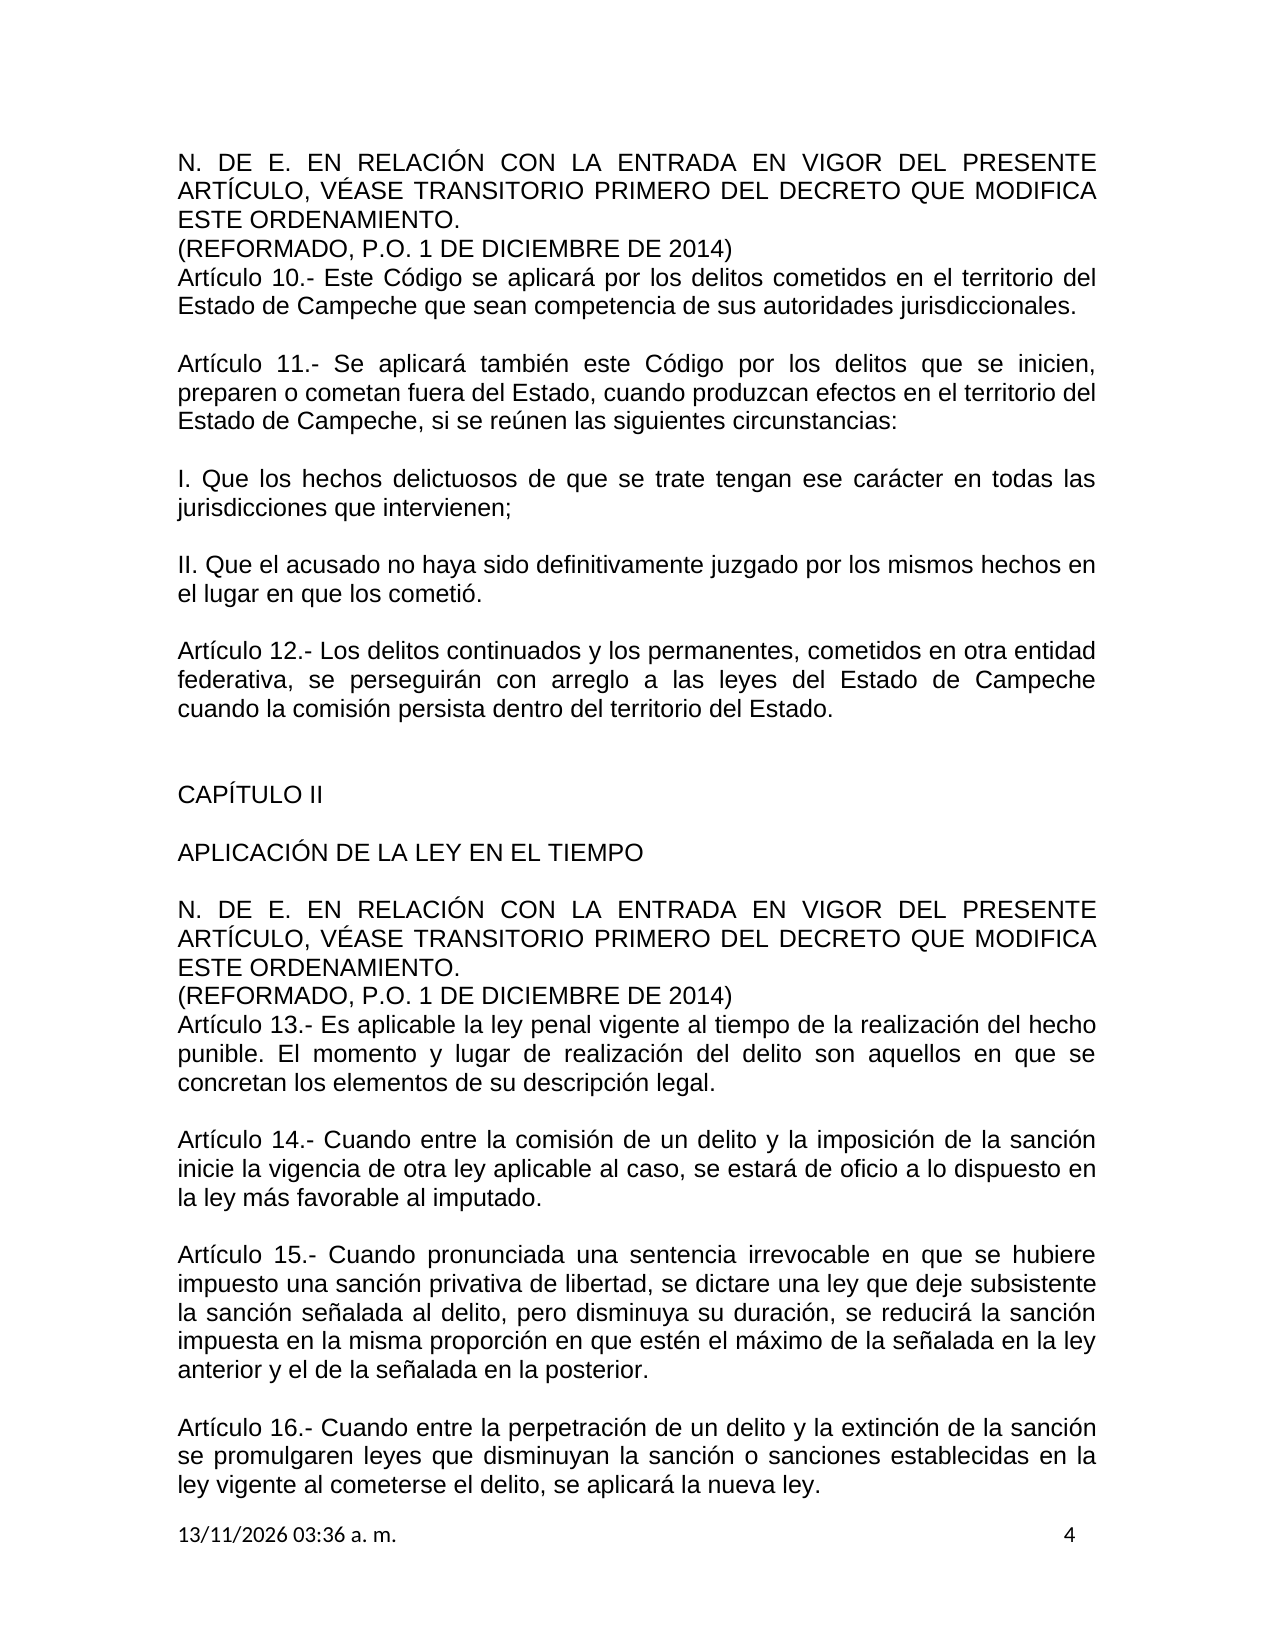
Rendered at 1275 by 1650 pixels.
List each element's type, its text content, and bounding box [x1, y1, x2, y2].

text Artículo 14.- Cuando entre la comisión de un delito y la imposición de la sanción inicie la vigencia de otra ley aplicable al caso, se estará de oficio a lo dispuesto en la ley más favorable al imputado. [177, 1125, 1098, 1211]
text I. Que los hechos delictuosos de que se trate tengan ese carácter en todas las jurisdicciones que intervienen; [177, 464, 1098, 521]
text APLICACIÓN DE LA LEY EN EL TIEMPO [177, 838, 1098, 866]
text N. DE E. EN RELACIÓN CON LA ENTRADA EN VIGOR DEL PRESENTE ARTÍCULO, VÉASE TRANSITORIO PRIMERO DEL DECRETO QUE MODIFICA ESTE ORDENAMIENTO. [177, 148, 1098, 234]
text CAPÍTULO II [177, 780, 1098, 809]
text Artículo 13.- Es aplicable la ley penal vigente al tiempo de la realización del hecho punible. El momento y lugar de realización del delito son aquellos en que se concretan los elementos de su descripción legal. [177, 1010, 1098, 1096]
text (REFORMADO, P.O. 1 DE DICIEMBRE DE 2014) [177, 234, 1098, 263]
text (REFORMADO, P.O. 1 DE DICIEMBRE DE 2014) [177, 981, 1098, 1010]
text Artículo 10.- Este Código se aplicará por los delitos cometidos en el territorio del Estado de Campeche que sean competencia de sus autoridades jurisdiccionales. [177, 263, 1098, 320]
text N. DE E. EN RELACIÓN CON LA ENTRADA EN VIGOR DEL PRESENTE ARTÍCULO, VÉASE TRANSITORIO PRIMERO DEL DECRETO QUE MODIFICA ESTE ORDENAMIENTO. [177, 895, 1098, 981]
text Artículo 12.- Los delitos continuados y los permanentes, cometidos en otra entidad federativa, se perseguirán con arreglo a las leyes del Estado de Campeche cuando la comisión persista dentro del territorio del Estado. [177, 636, 1098, 723]
text II. Que el acusado no haya sido definitivamente juzgado por los mismos hechos en el lugar en que los cometió. [177, 550, 1098, 608]
text Artículo 15.- Cuando pronunciada una sentencia irrevocable en que se hubiere impuesto una sanción privativa de libertad, se dictare una ley que deje subsistente la sanción señalada al delito, pero disminuya su duración, se reducirá la sanción impuesta en la misma proporción en que estén el máximo de la señalada en la ley anterior y el de la señalada en la posterior. [177, 1240, 1098, 1384]
text Artículo 16.- Cuando entre la perpetración de un delito y la extinción de la sanción se promulgaren leyes que disminuyan la sanción o sanciones establecidas en la ley vigente al cometerse el delito, se aplicará la nueva ley. [177, 1413, 1098, 1499]
text Artículo 11.- Se aplicará también este Código por los delitos que se inicien, preparen o cometan fuera del Estado, cuando produzcan efectos en el territorio del Estado de Campeche, si se reúnen las siguientes circunstancias: [177, 349, 1098, 435]
